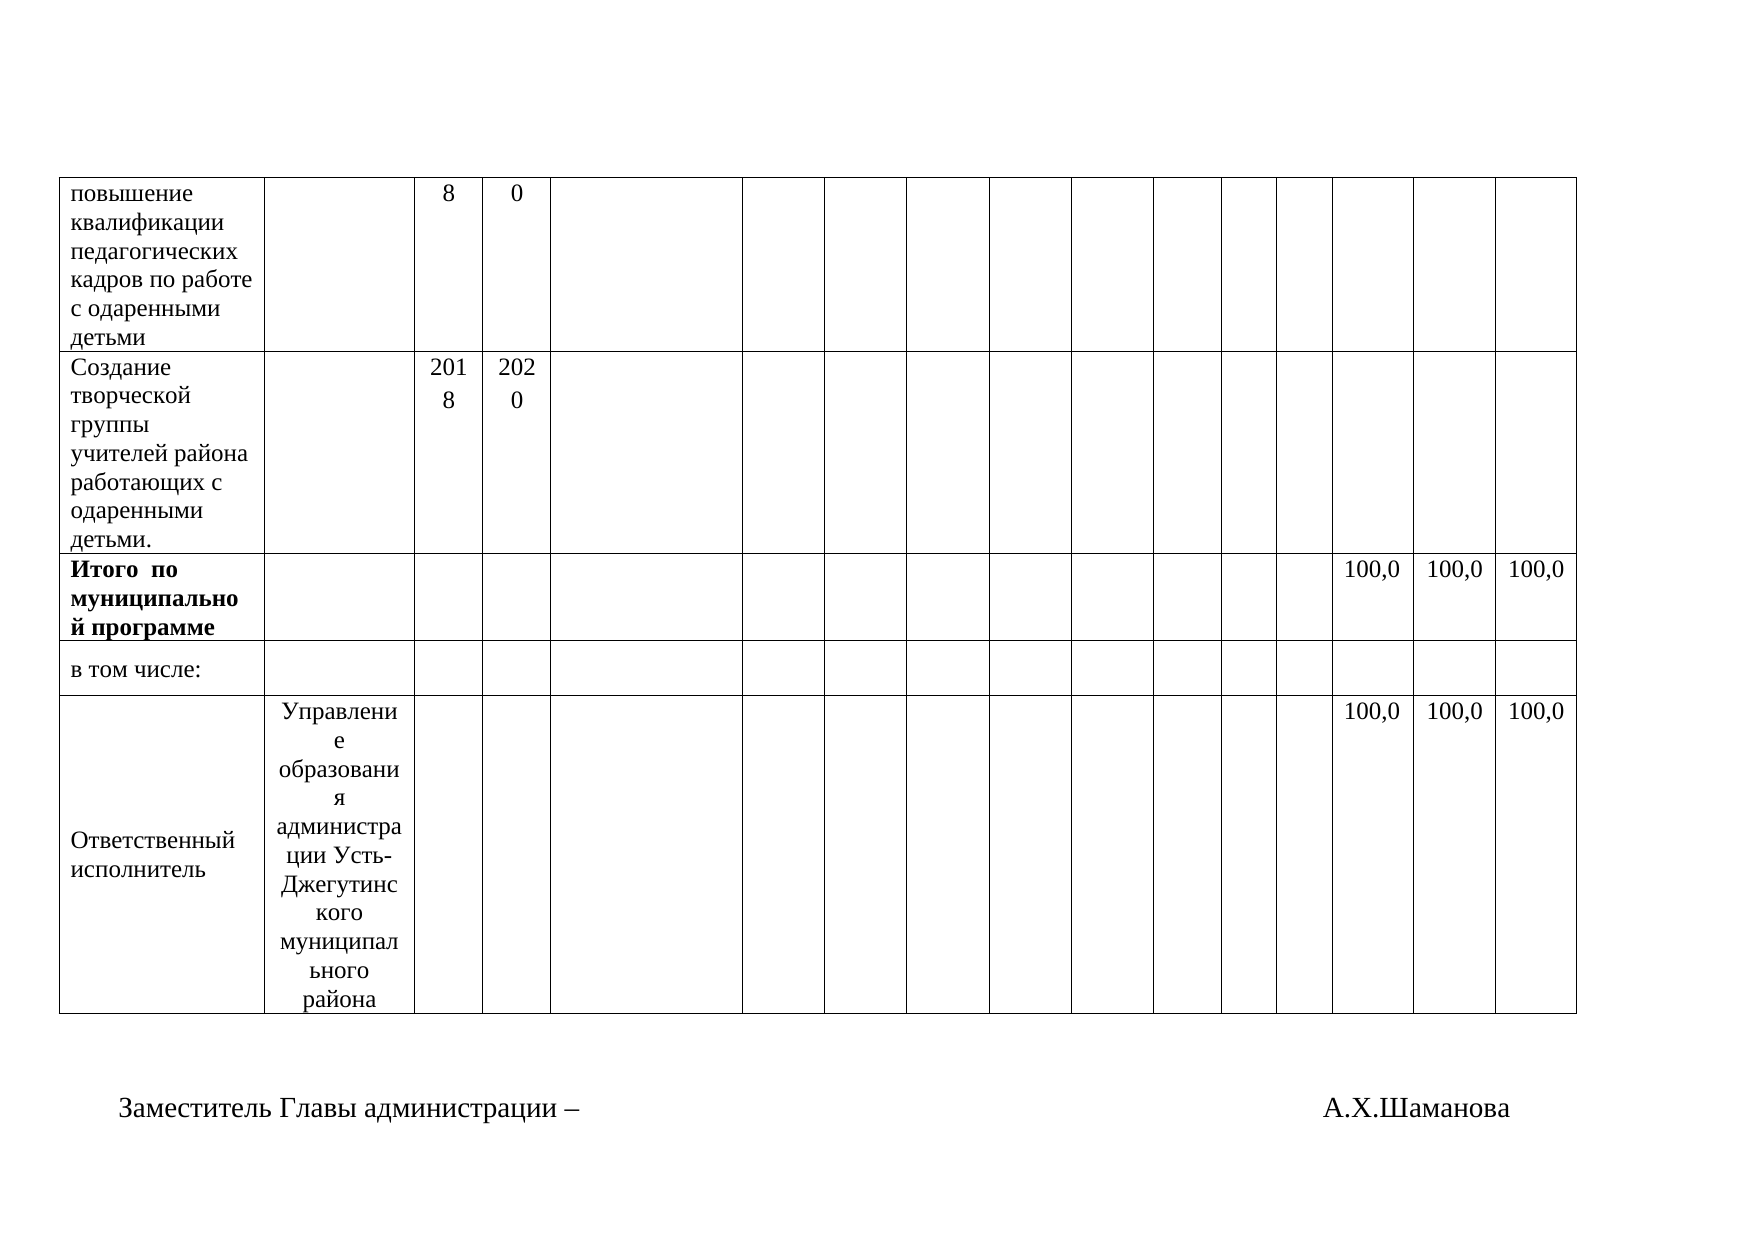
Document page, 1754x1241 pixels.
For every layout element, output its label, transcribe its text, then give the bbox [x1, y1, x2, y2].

table_cell [743, 178, 824, 351]
table_cell [743, 554, 824, 640]
table_cell 2018 [415, 352, 482, 553]
table_cell 100,0 [1414, 554, 1495, 640]
text Заместитель Главы администрации – А.Х.Шаманова [118, 1091, 1636, 1124]
table_cell [415, 554, 482, 640]
table_cell 100,0 [1496, 696, 1576, 1012]
table_cell [483, 554, 550, 640]
table_cell [1277, 352, 1332, 553]
table_cell [1333, 352, 1413, 553]
table_cell [825, 352, 906, 553]
table_cell [1496, 178, 1576, 351]
table_cell [743, 641, 824, 695]
table_cell [551, 352, 742, 553]
table_cell 2020 [483, 352, 550, 553]
table_cell [1277, 178, 1332, 351]
table_cell [990, 352, 1071, 553]
table_cell [1496, 641, 1576, 695]
table_cell [1277, 554, 1332, 640]
table_cell [1222, 641, 1276, 695]
table_cell [825, 696, 906, 1012]
table_cell [1072, 696, 1153, 1012]
table_cell 100,0 [1333, 554, 1413, 640]
table_cell [990, 641, 1071, 695]
table_cell [1154, 178, 1221, 351]
table_cell [551, 178, 742, 351]
table_cell [1222, 696, 1276, 1012]
table_cell [907, 641, 989, 695]
table_cell [551, 696, 742, 1012]
table_cell [415, 696, 482, 1012]
table_cell [1222, 178, 1276, 351]
table_cell [1277, 641, 1332, 695]
table_cell [743, 696, 824, 1012]
table_cell [1154, 641, 1221, 695]
table_cell [415, 641, 482, 695]
table_cell [1414, 641, 1495, 695]
table_cell [1154, 554, 1221, 640]
table_cell [483, 696, 550, 1012]
table_cell [907, 554, 989, 640]
table_cell [1277, 696, 1332, 1012]
table_cell [265, 554, 414, 640]
table_cell [907, 352, 989, 553]
table_cell [1072, 641, 1153, 695]
table_cell [265, 352, 414, 553]
table_cell [990, 554, 1071, 640]
table_cell [1414, 178, 1495, 351]
table_cell Итого по муниципальной программе [60, 554, 264, 640]
table_cell [551, 641, 742, 695]
table_cell 2020 [483, 178, 550, 351]
table_cell [825, 178, 906, 351]
table_cell [1333, 178, 1413, 351]
table_cell 100,0 [1333, 696, 1413, 1012]
table_cell [265, 641, 414, 695]
table_cell 100,0 [1414, 696, 1495, 1012]
table_cell [743, 352, 824, 553]
table_cell [907, 696, 989, 1012]
table_cell [907, 178, 989, 351]
table_cell [1222, 352, 1276, 553]
table_cell [483, 641, 550, 695]
table_cell [1072, 178, 1153, 351]
table_cell [265, 178, 414, 351]
table_cell Ответственный исполнитель [60, 696, 264, 1012]
table_cell в том числе: [60, 641, 264, 695]
table_cell [1333, 641, 1413, 695]
table_cell Создание творческой группы учителей района работающих с одаренными детьми. [60, 352, 264, 553]
table_cell [1072, 554, 1153, 640]
table_cell [1154, 352, 1221, 553]
table_cell [551, 554, 742, 640]
table_cell [1072, 352, 1153, 553]
table_cell 2018 [415, 178, 482, 351]
table_cell [1222, 554, 1276, 640]
table_cell [825, 554, 906, 640]
table_cell [825, 641, 906, 695]
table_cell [60, 178, 264, 351]
table_cell [990, 696, 1071, 1012]
table_cell 100,0 [1496, 554, 1576, 640]
table_cell [1414, 352, 1495, 553]
table_cell Управление образования администрации Усть-Джегутинского муниципального района [265, 696, 414, 1012]
table_cell [1496, 352, 1576, 553]
table_cell [990, 178, 1071, 351]
table_cell [1154, 696, 1221, 1012]
